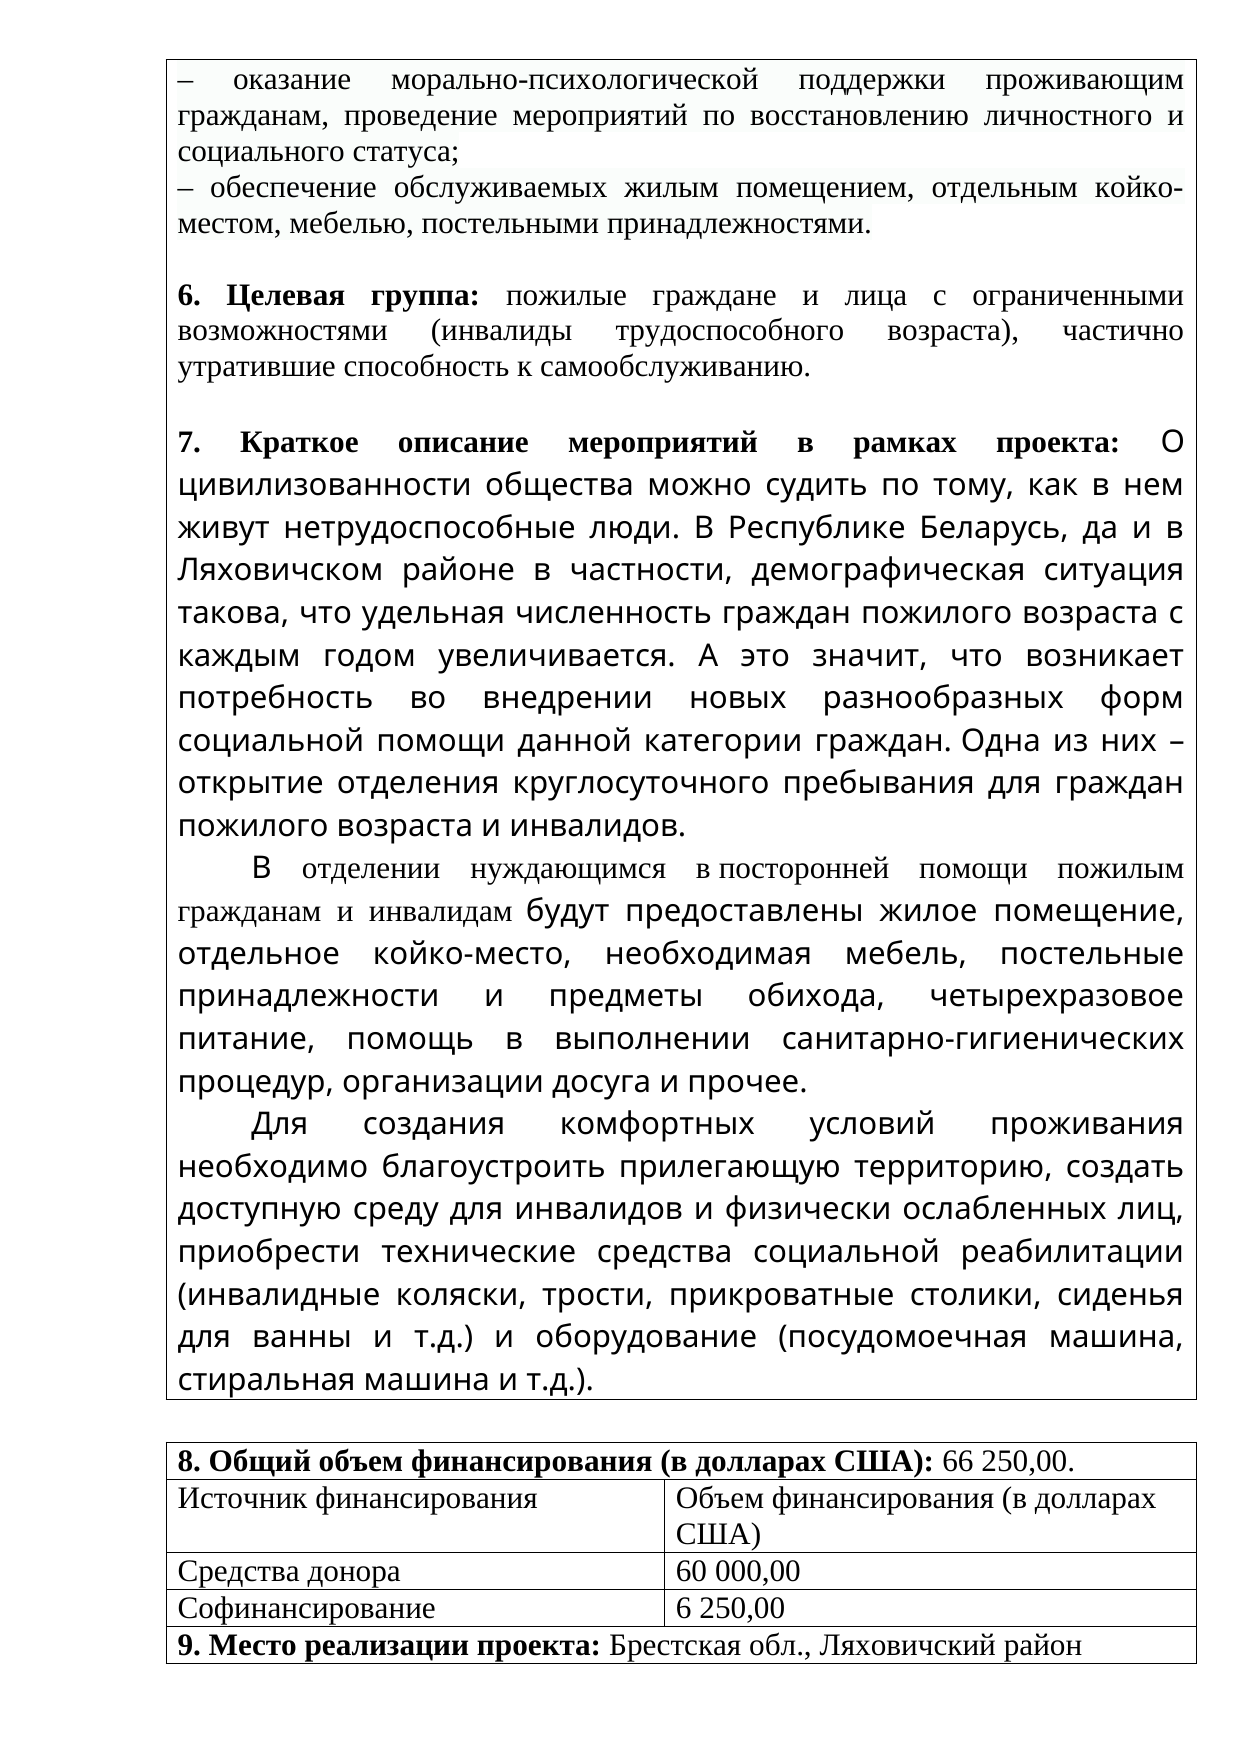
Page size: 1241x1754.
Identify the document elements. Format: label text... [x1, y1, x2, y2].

table_header 8. Общий объем финансирования (в долларах США): 66 250,00. [167, 1443, 1196, 1479]
table_cell Объем финансирования (в долларах США) [665, 1480, 1196, 1552]
table_cell Источник финансирования [167, 1480, 664, 1552]
table_cell Софинансирование [167, 1590, 664, 1626]
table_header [167, 60, 1196, 1399]
table_cell 9. Место реализации проекта: Брестская обл., Ляховичский район [167, 1627, 1196, 1662]
table_cell 6 250,00 [665, 1590, 1196, 1626]
table_cell Средства донора [167, 1553, 664, 1588]
table_cell 60 000,00 [665, 1553, 1196, 1588]
